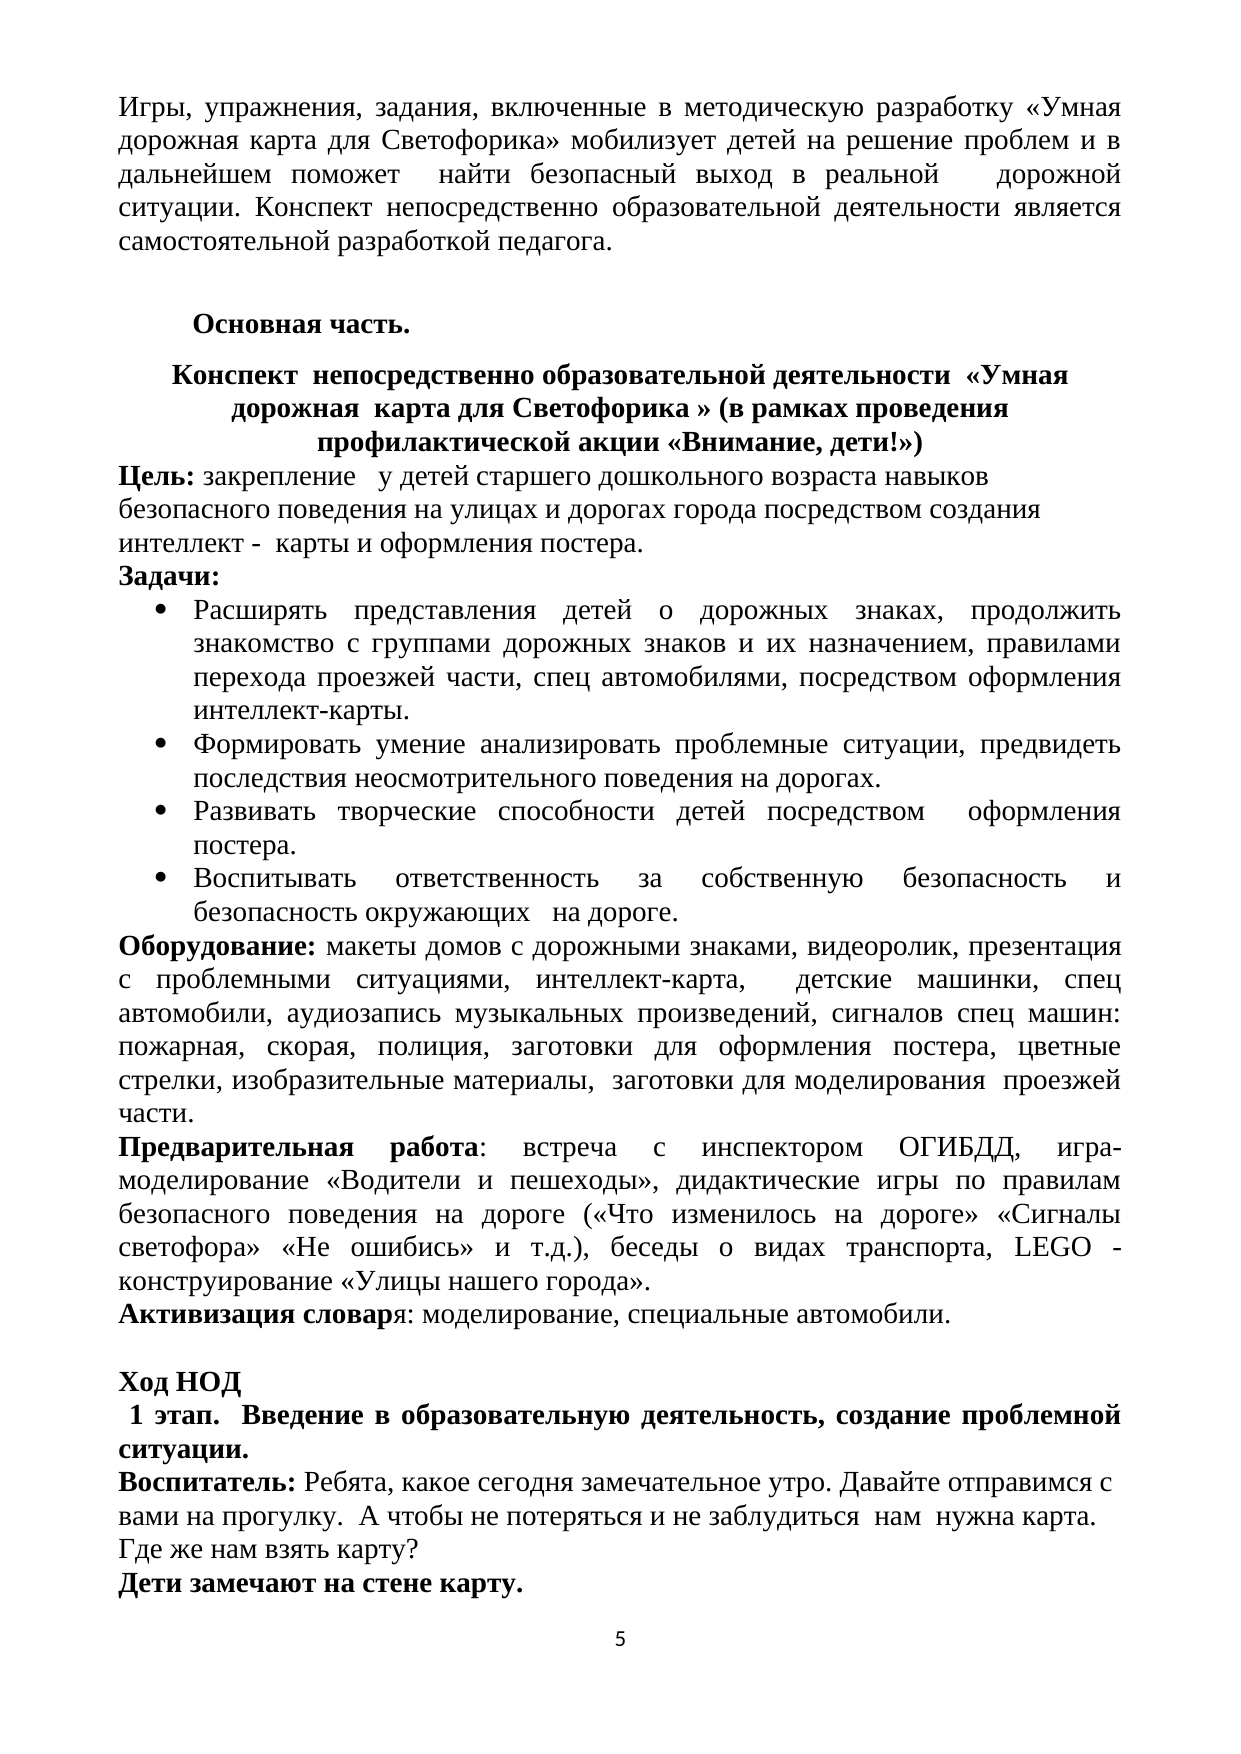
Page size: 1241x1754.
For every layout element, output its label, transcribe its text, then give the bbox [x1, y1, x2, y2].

text Дети замечают на стене карту. [118, 1565, 1122, 1598]
list Формировать умение анализировать проблемные ситуации, предвидеть последствия неосмотрительного поведения на дорогах. [156, 726, 1122, 793]
list Расширять представления детей о дорожных знаках, продолжить знакомство с группами дорожных знаков и их назначением, правилами перехода проезжей части, спец автомобилями, посредством оформления интеллект-карты. [156, 592, 1122, 726]
text Воспитатель: Ребята, какое сегодня замечательное утро. Давайте отправимся с вами на прогулку. А чтобы не потеряться и не заблудиться нам нужна карта. Где же нам взять карту? [118, 1464, 1122, 1565]
text Конспект непосредственно образовательной деятельности «Умная дорожная карта для Светофорика » (в рамках проведения профилактической акции «Внимание, дети!») [118, 357, 1122, 458]
text 1 этап. Введение в образовательную деятельность, создание проблемной ситуации. [118, 1397, 1122, 1464]
text Активизация словаря: моделирование, специальные автомобили. [118, 1297, 1122, 1330]
text Задачи: [118, 558, 1122, 592]
text Цель: закрепление у детей старшего дошкольного возраста навыков безопасного поведения на улицах и дорогах города посредством создания интеллект - карты и оформления постера. [118, 458, 1122, 558]
list Воспитывать ответственность за собственную безопасность и безопасность окружающих на дороге. [156, 860, 1122, 928]
text Ход НОД [118, 1364, 1122, 1397]
text Игры, упражнения, задания, включенные в методическую разработку «Умная дорожная карта для Светофорика» мобилизует детей на решение проблем и в дальнейшем поможет найти безопасный выход в реальной дорожной ситуации. Конспект непосредственно образовательной деятельности является самостоятельной разработкой педагога. [118, 89, 1122, 256]
text Оборудование: макеты домов с дорожными знаками, видеоролик, презентация с проблемными ситуациями, интеллект-карта, детские машинки, спец автомобили, аудиозапись музыкальных произведений, сигналов спец машин: пожарная, скорая, полиция, заготовки для оформления постера, цветные стрелки, изобразительные материалы, заготовки для моделирования проезжей части. [118, 928, 1122, 1129]
text Основная часть. [118, 307, 1122, 340]
list Развивать творческие способности детей посредством оформления постера. [156, 793, 1122, 860]
text Предварительная работа: встреча с инспектором ОГИБДД, игра- моделирование «Водители и пешеходы», дидактические игры по правилам безопасного поведения на дороге («Что изменилось на дороге» «Сигналы светофора» «Не ошибись» и т.д.), беседы о видах транспорта, LEGO -конструирование «Улицы нашего города». [118, 1129, 1122, 1297]
